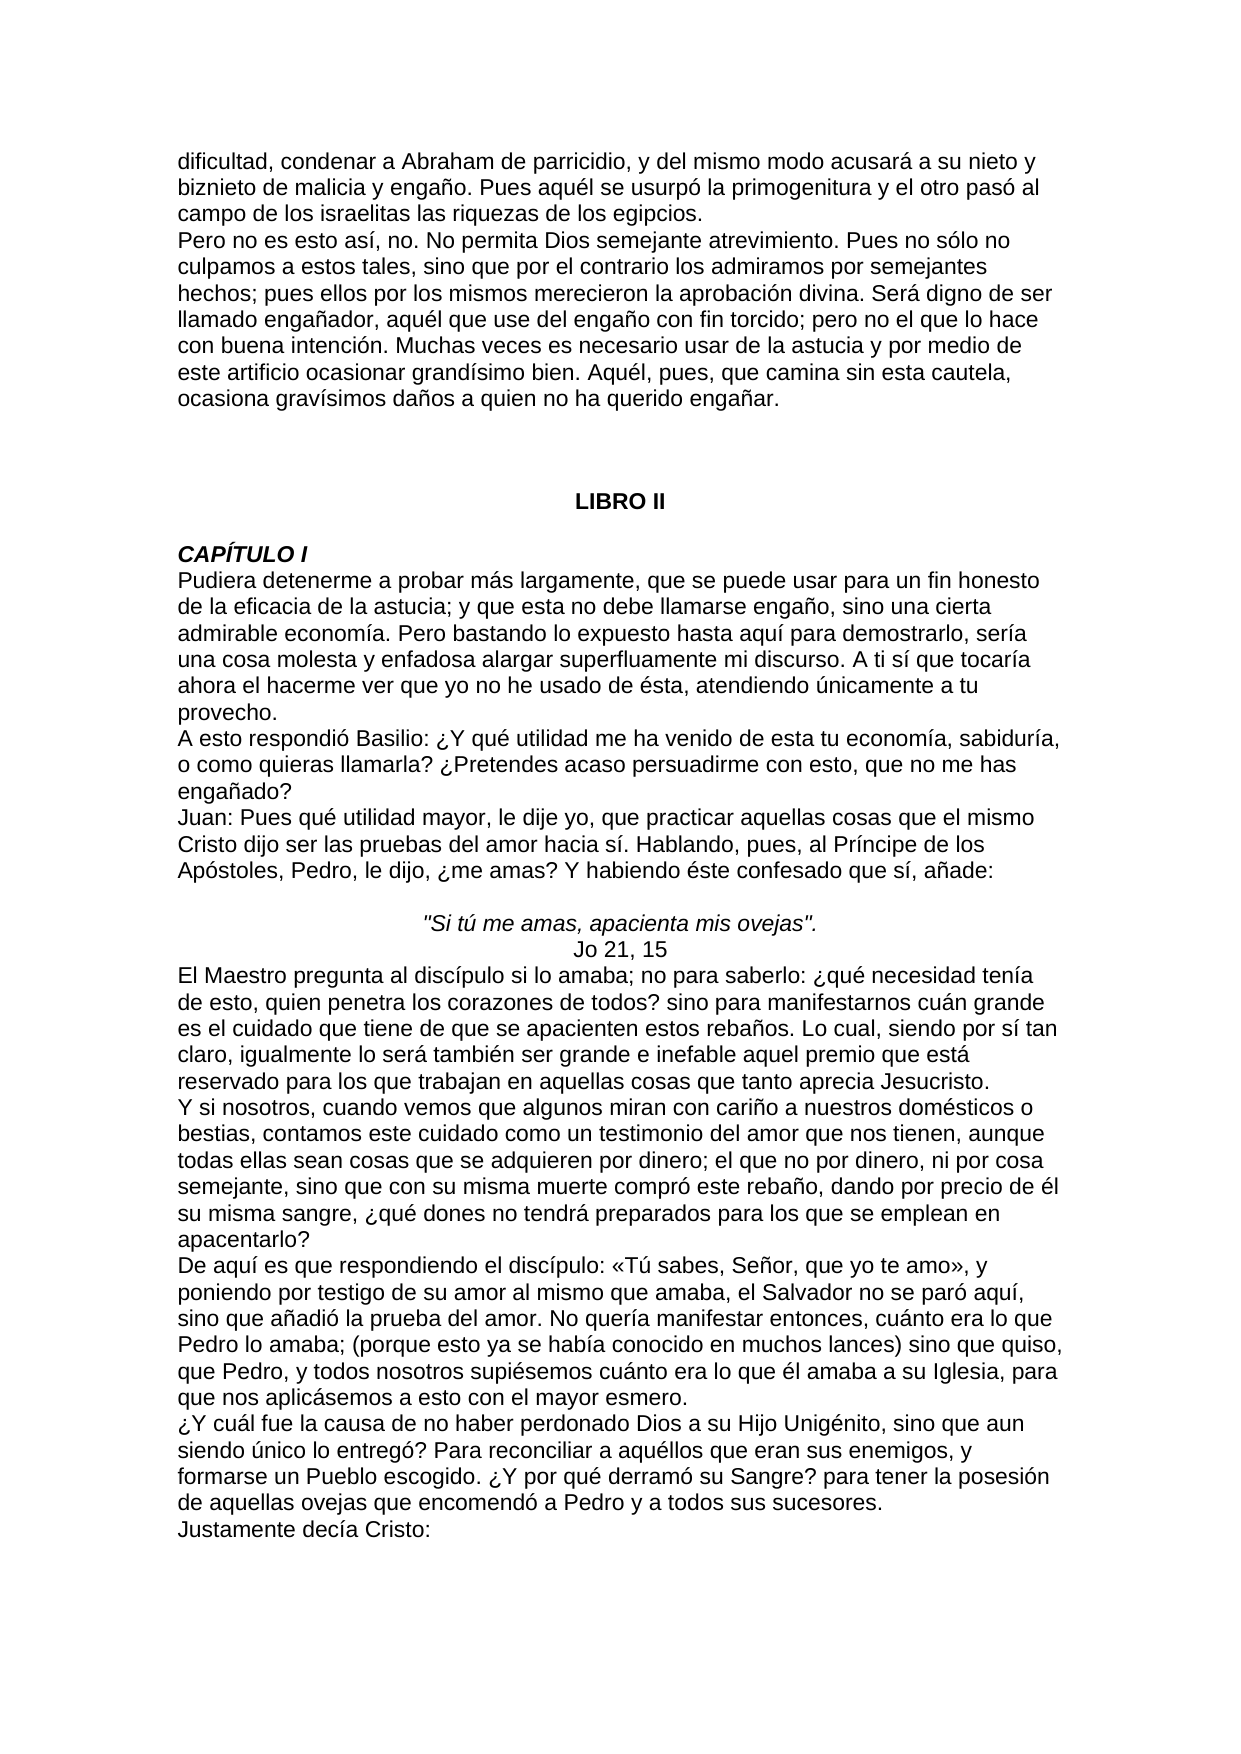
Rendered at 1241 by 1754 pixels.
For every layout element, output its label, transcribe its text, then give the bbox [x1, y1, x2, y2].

text A esto respondió Basilio: ¿Y qué utilidad me ha venido de esta tu economía, sabiduría, o como quieras llamarla? ¿Pretendes acaso persuadirme con esto, que no me has engañado? [177, 725, 1063, 804]
text "Si tú me amas, apacienta mis ovejas". [177, 909, 1063, 936]
text De aquí es que respondiendo el discípulo: «Tú sabes, Señor, que yo te amo», y poniendo por testigo de su amor al mismo que amaba, el Salvador no se paró aquí, sino que añadió la prueba del amor. No quería manifestar entonces, cuánto era lo que Pedro lo amaba; (porque esto ya se había conocido en muchos lances) sino que quiso, que Pedro, y todos nosotros supiésemos cuánto era lo que él amaba a su Iglesia, para que nos aplicásemos a esto con el mayor esmero. [177, 1252, 1063, 1410]
text El Maestro pregunta al discípulo si lo amaba; no para saberlo: ¿qué necesidad tenía de esto, quien penetra los corazones de todos? sino para manifestarnos cuán grande es el cuidado que tiene de que se apacienten estos rebaños. Lo cual, siendo por sí tan claro, igualmente lo será también ser grande e inefable aquel premio que está reservado para los que trabajan en aquellas cosas que tanto aprecia Jesucristo. [177, 962, 1063, 1094]
text Pero no es esto así, no. No permita Dios semejante atrevimiento. Pues no sólo no culpamos a estos tales, sino que por el contrario los admiramos por semejantes hechos; pues ellos por los mismos merecieron la aprobación divina. Será digno de ser llamado engañador, aquél que use del engaño con fin torcido; pero no el que lo hace con buena intención. Muchas veces es necesario usar de la astucia y por medio de este artificio ocasionar grandísimo bien. Aquél, pues, que camina sin esta cautela, ocasiona gravísimos daños a quien no ha querido engañar. [177, 227, 1063, 411]
text LIBRO II [177, 488, 1063, 514]
text Jo 21, 15 [177, 936, 1063, 962]
text Juan: Pues qué utilidad mayor, le dije yo, que practicar aquellas cosas que el mismo Cristo dijo ser las pruebas del amor hacia sí. Hablando, pues, al Príncipe de los Apóstoles, Pedro, le dijo, ¿me amas? Y habiendo éste confesado que sí, añade: [177, 804, 1063, 883]
text ¿Y cuál fue la causa de no haber perdonado Dios a su Hijo Unigénito, sino que aun siendo único lo entregó? Para reconciliar a aquéllos que eran sus enemigos, y formarse un Pueblo escogido. ¿Y por qué derramó su Sangre? para tener la posesión de aquellas ovejas que encomendó a Pedro y a todos sus sucesores. [177, 1410, 1063, 1516]
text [177, 148, 1063, 227]
text Y si nosotros, cuando vemos que algunos miran con cariño a nuestros domésticos o bestias, contamos este cuidado como un testimonio del amor que nos tienen, aunque todas ellas sean cosas que se adquieren por dinero; el que no por dinero, ni por cosa semejante, sino que con su misma muerte compró este rebaño, dando por precio de él su misma sangre, ¿qué dones no tendrá preparados para los que se emplean en apacentarlo? [177, 1094, 1063, 1252]
text CAPÍTULO I [177, 541, 1063, 567]
text Pudiera detenerme a probar más largamente, que se puede usar para un fin honesto de la eficacia de la astucia; y que esta no debe llamarse engaño, sino una cierta admirable economía. Pero bastando lo expuesto hasta aquí para demostrarlo, sería una cosa molesta y enfadosa alargar superfluamente mi discurso. A ti sí que tocaría ahora el hacerme ver que yo no he usado de ésta, atendiendo únicamente a tu provecho. [177, 567, 1063, 725]
text Justamente decía Cristo: [177, 1516, 1063, 1542]
